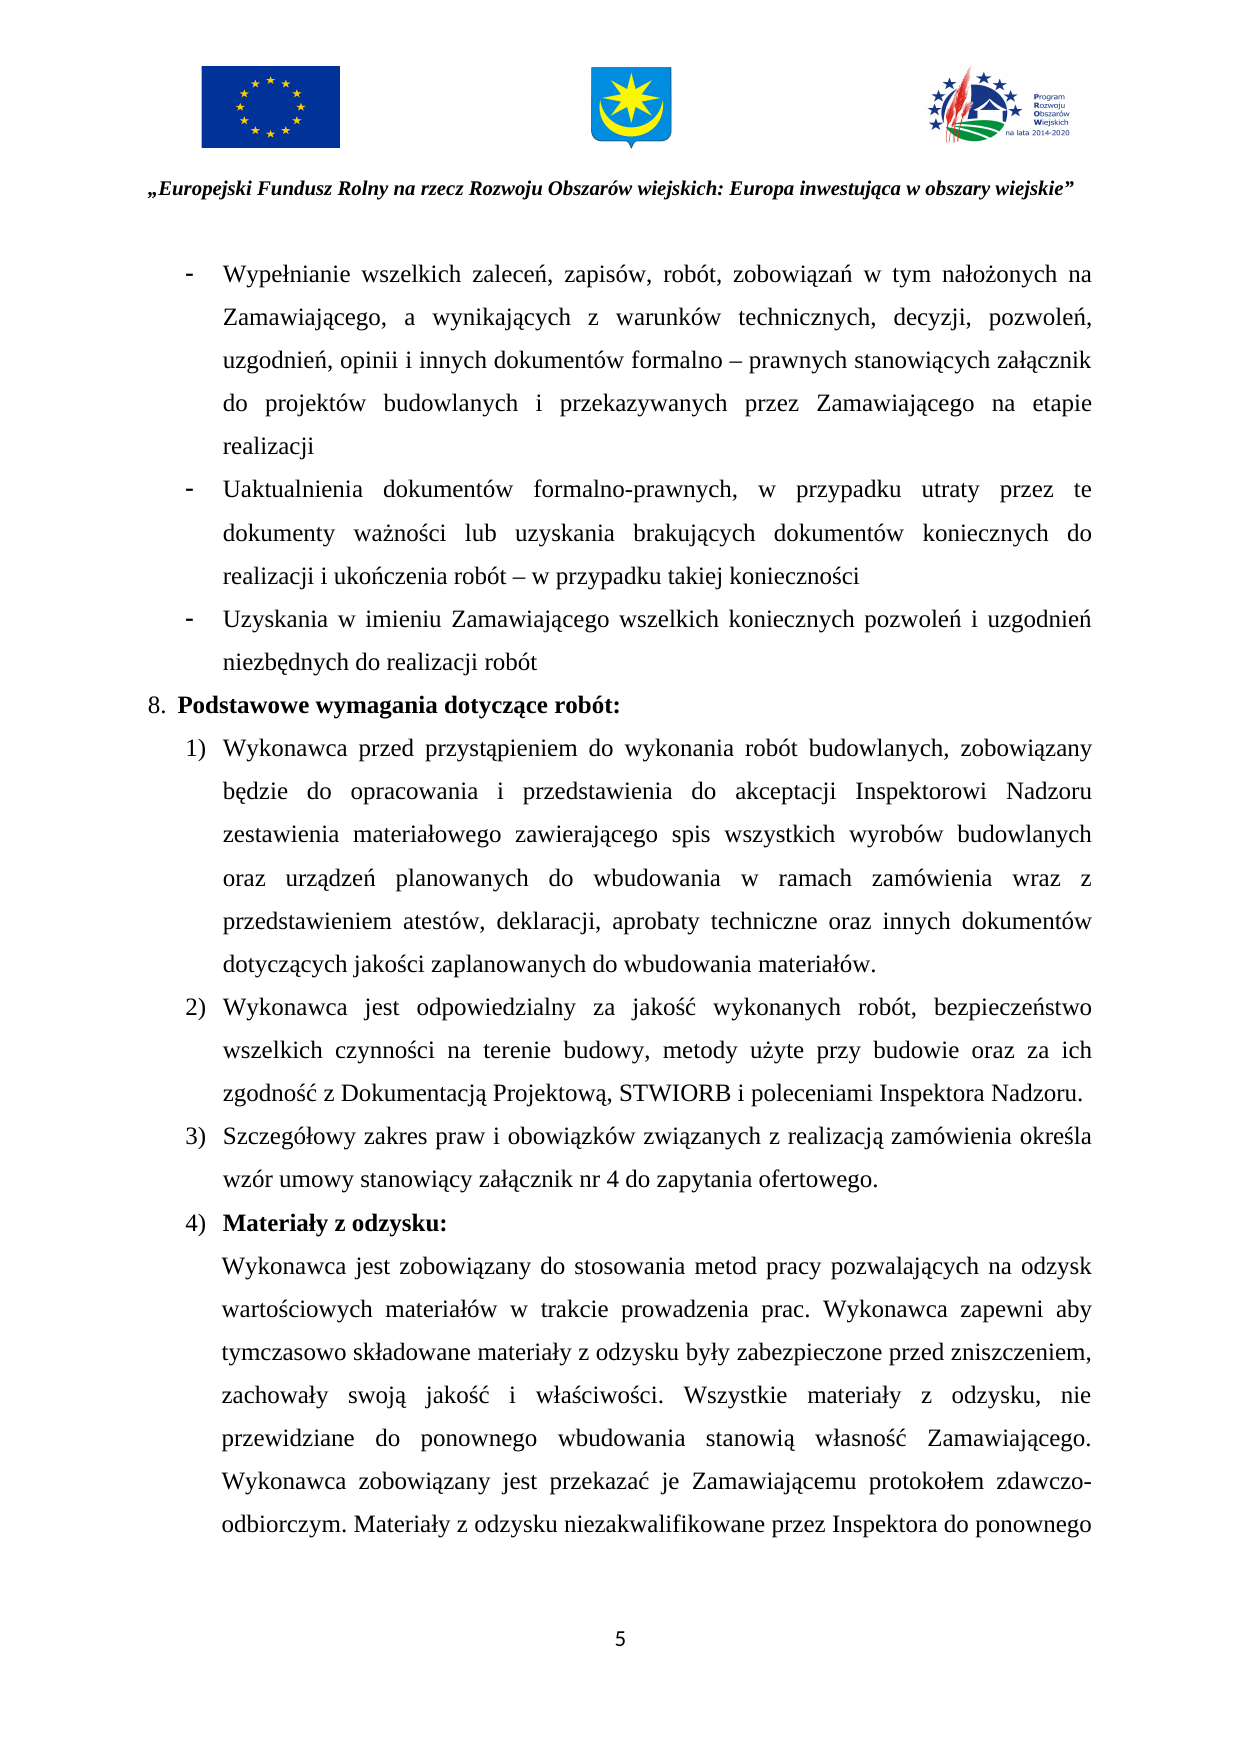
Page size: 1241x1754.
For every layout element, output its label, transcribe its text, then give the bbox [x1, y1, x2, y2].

list Uzyskania w imieniu Zamawiającego wszelkich koniecznych pozwoleń i uzgodnień niezbędnych do realizacji robót [185, 604, 1093, 676]
list Wypełnianie wszelkich zaleceń, zapisów, robót, zobowiązań w tym nałożonych na Zamawiającego, a wynikających z warunków technicznych, decyzji, pozwoleń, uzgodnień, opinii i innych dokumentów formalno – prawnych stanowiących załącznik do projektów budowlanych i przekazywanych przez Zamawiającego na etapie realizacji [185, 259, 1093, 460]
list Materiały z odzysku: [185, 1208, 1093, 1236]
list Szczegółowy zakres praw i obowiązków związanych z realizacją zamówienia określa wzór umowy stanowiący załącznik nr 4 do zapytania ofertowego. [185, 1121, 1093, 1193]
list Podstawowe wymagania dotyczące robót: [148, 690, 1093, 719]
list Uaktualnienia dokumentów formalno-prawnych, w przypadku utraty przez te dokumenty ważności lub uzyskania brakujących dokumentów koniecznych do realizacji i ukończenia robót – w przypadku takiej konieczności [185, 474, 1093, 589]
picture [201, 66, 340, 148]
picture [921, 60, 1081, 150]
list Wykonawca jest odpowiedzialny za jakość wykonanych robót, bezpieczeństwo wszelkich czynności na terenie budowy, metody użyte przy budowie oraz za ich zgodność z Dokumentacją Projektową, STWIORB i poleceniami Inspektora Nadzoru. [185, 992, 1093, 1107]
list Wykonawca przed przystąpieniem do wykonania robót budowlanych, zobowiązany będzie do opracowania i przedstawienia do akceptacji Inspektorowi Nadzoru zestawienia materiałowego zawierającego spis wszystkich wyrobów budowlanych oraz urządzeń planowanych do wbudowania w ramach zamówienia wraz z przedstawieniem atestów, deklaracji, aprobaty techniczne oraz innych dokumentów dotyczących jakości zaplanowanych do wbudowania materiałów. [185, 733, 1093, 978]
picture [570, 67, 694, 149]
